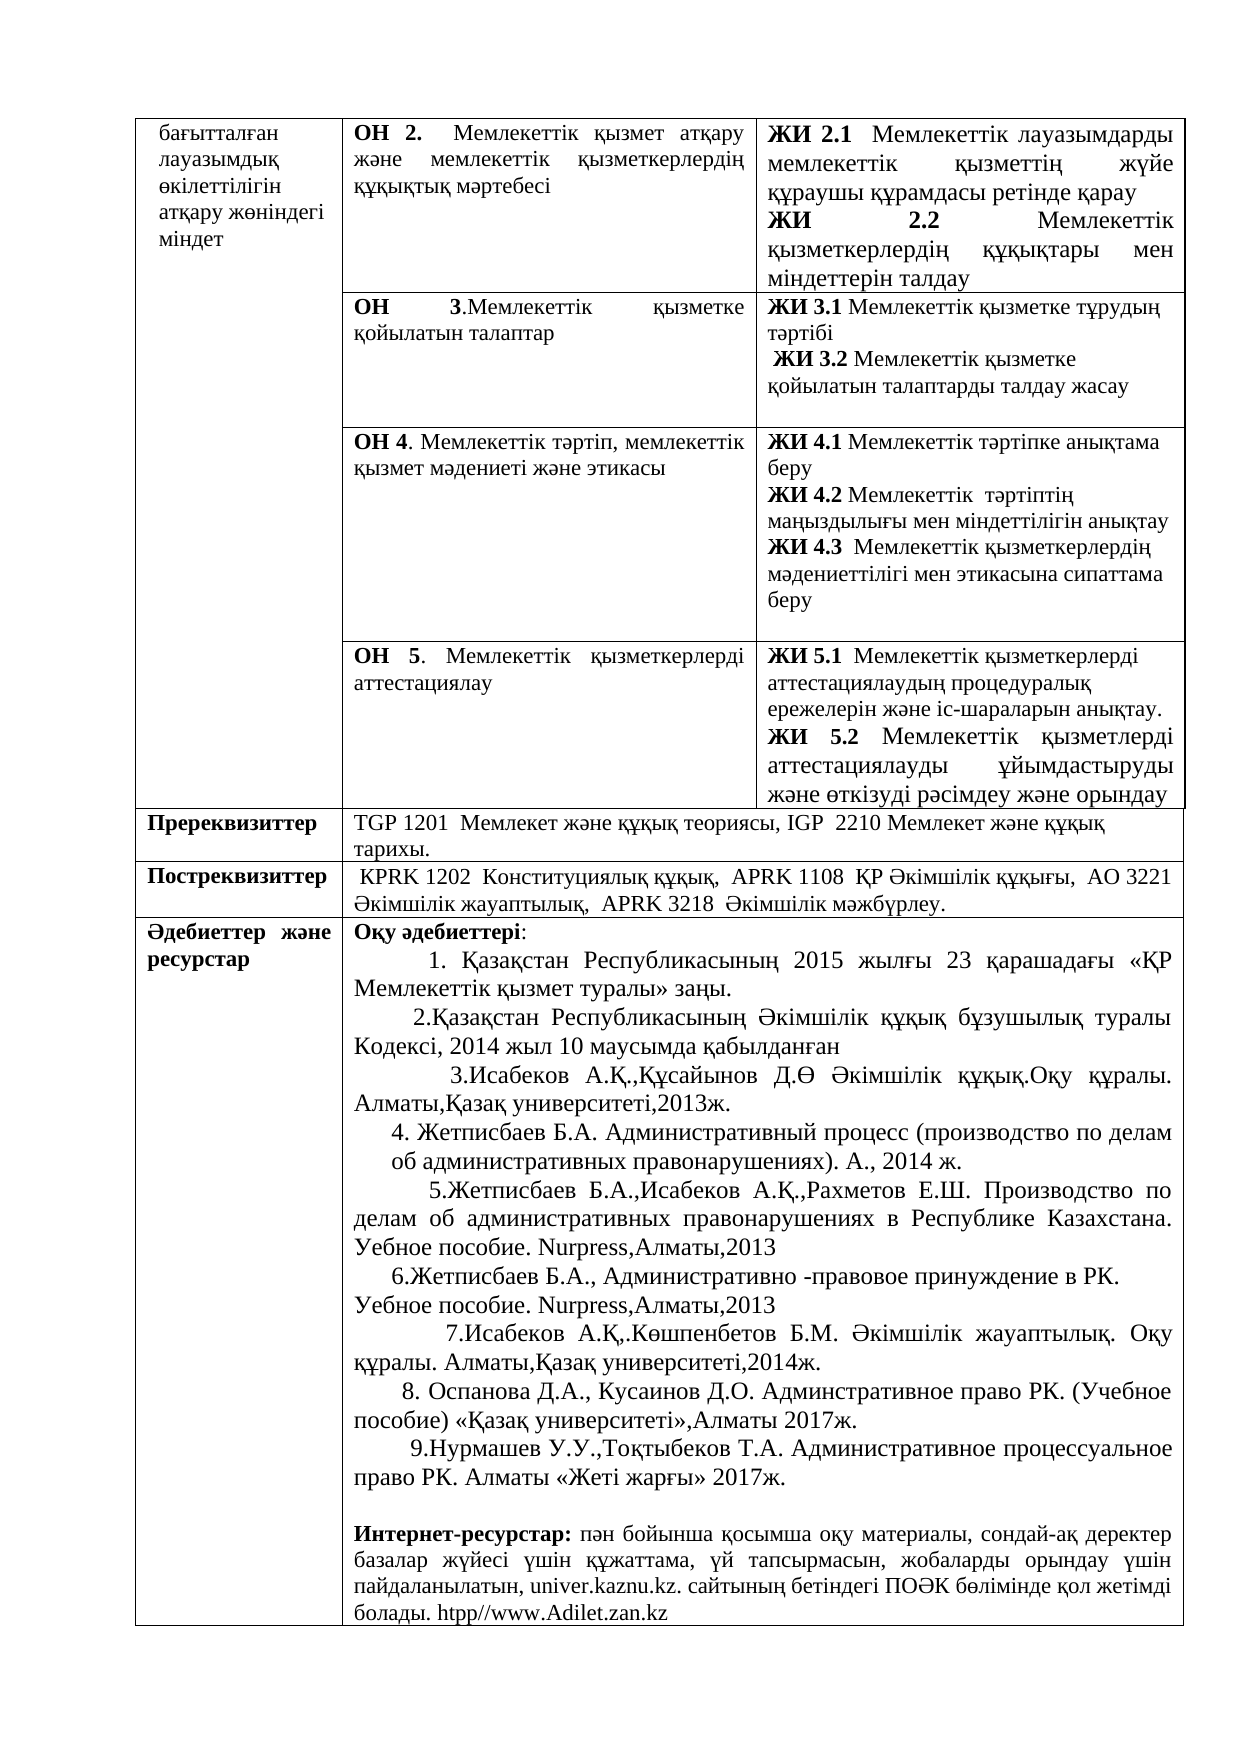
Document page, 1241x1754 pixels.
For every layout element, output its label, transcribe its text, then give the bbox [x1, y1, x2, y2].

table_cell ЖИ 3.1 Мемлекеттік қызметке тұрудың тәртібі ЖИ 3.2 Мемлекеттік қызметке қойылатын талаптарды талдау жасау [757, 293, 1184, 427]
table_cell ЖИ 4.1 Мемлекеттік тәртіпке анықтама беру ЖИ 4.2 Мемлекеттік тәртіптің маңыздылығы мен міндеттілігін анықтау ЖИ 4.3 Мемлекеттік қызметкерлердің мәдениеттілігі мен этикасына сипаттама беру [757, 428, 1184, 641]
table_cell ОН 2. Мемлекеттік қызмет атқару және мемлекеттік қызметкерлердің құқықтық мәртебесі [343, 119, 756, 292]
table_cell ОН 5. Мемлекеттік қызметкерлерді аттестациялау [343, 642, 756, 807]
table_cell ЖИ 5.1 Мемлекеттік қызметкерлерді аттестациялаудың процедуралық ережелерін және іс-шараларын анықтау. ЖИ 5.2 Мемлекеттік қызметлерді аттестациялауды ұйымдастыруды және өткізуді рәсімдеу және орындау [757, 642, 1184, 807]
table_cell TGP 1201 Мемлекет және құқық теориясы, IGP 2210 Мемлекет және құқық тарихы. [343, 809, 1183, 861]
table_cell ОН 3.Мемлекеттік қызметке қойылатын талаптар [343, 293, 756, 427]
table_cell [136, 918, 342, 1625]
table_cell ОН 4. Мемлекеттік тәртіп, мемлекеттік қызмет мәдениеті және этикасы [343, 428, 756, 641]
table_cell ЖИ 2.1 Мемлекеттік лауазымдарды мемлекеттік қызметтің жүйе құраушы құрамдасы ретінде қарау ЖИ 2.2 Мемлекеттік қызметкерлердің құқықтары мен міндеттерін талдау [757, 119, 1184, 292]
table_cell КРRK 1202 Конституциялық құқық, APRK 1108 ҚР Әкімшілік құқығы, AO 3221 Әкімшілік жауаптылық, APRK 3218 Әкімшілік мәжбүрлеу. [343, 862, 1183, 917]
table_cell Постреквизиттер [136, 862, 342, 917]
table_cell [136, 119, 342, 807]
table_cell Пререквизиттер [136, 809, 342, 861]
